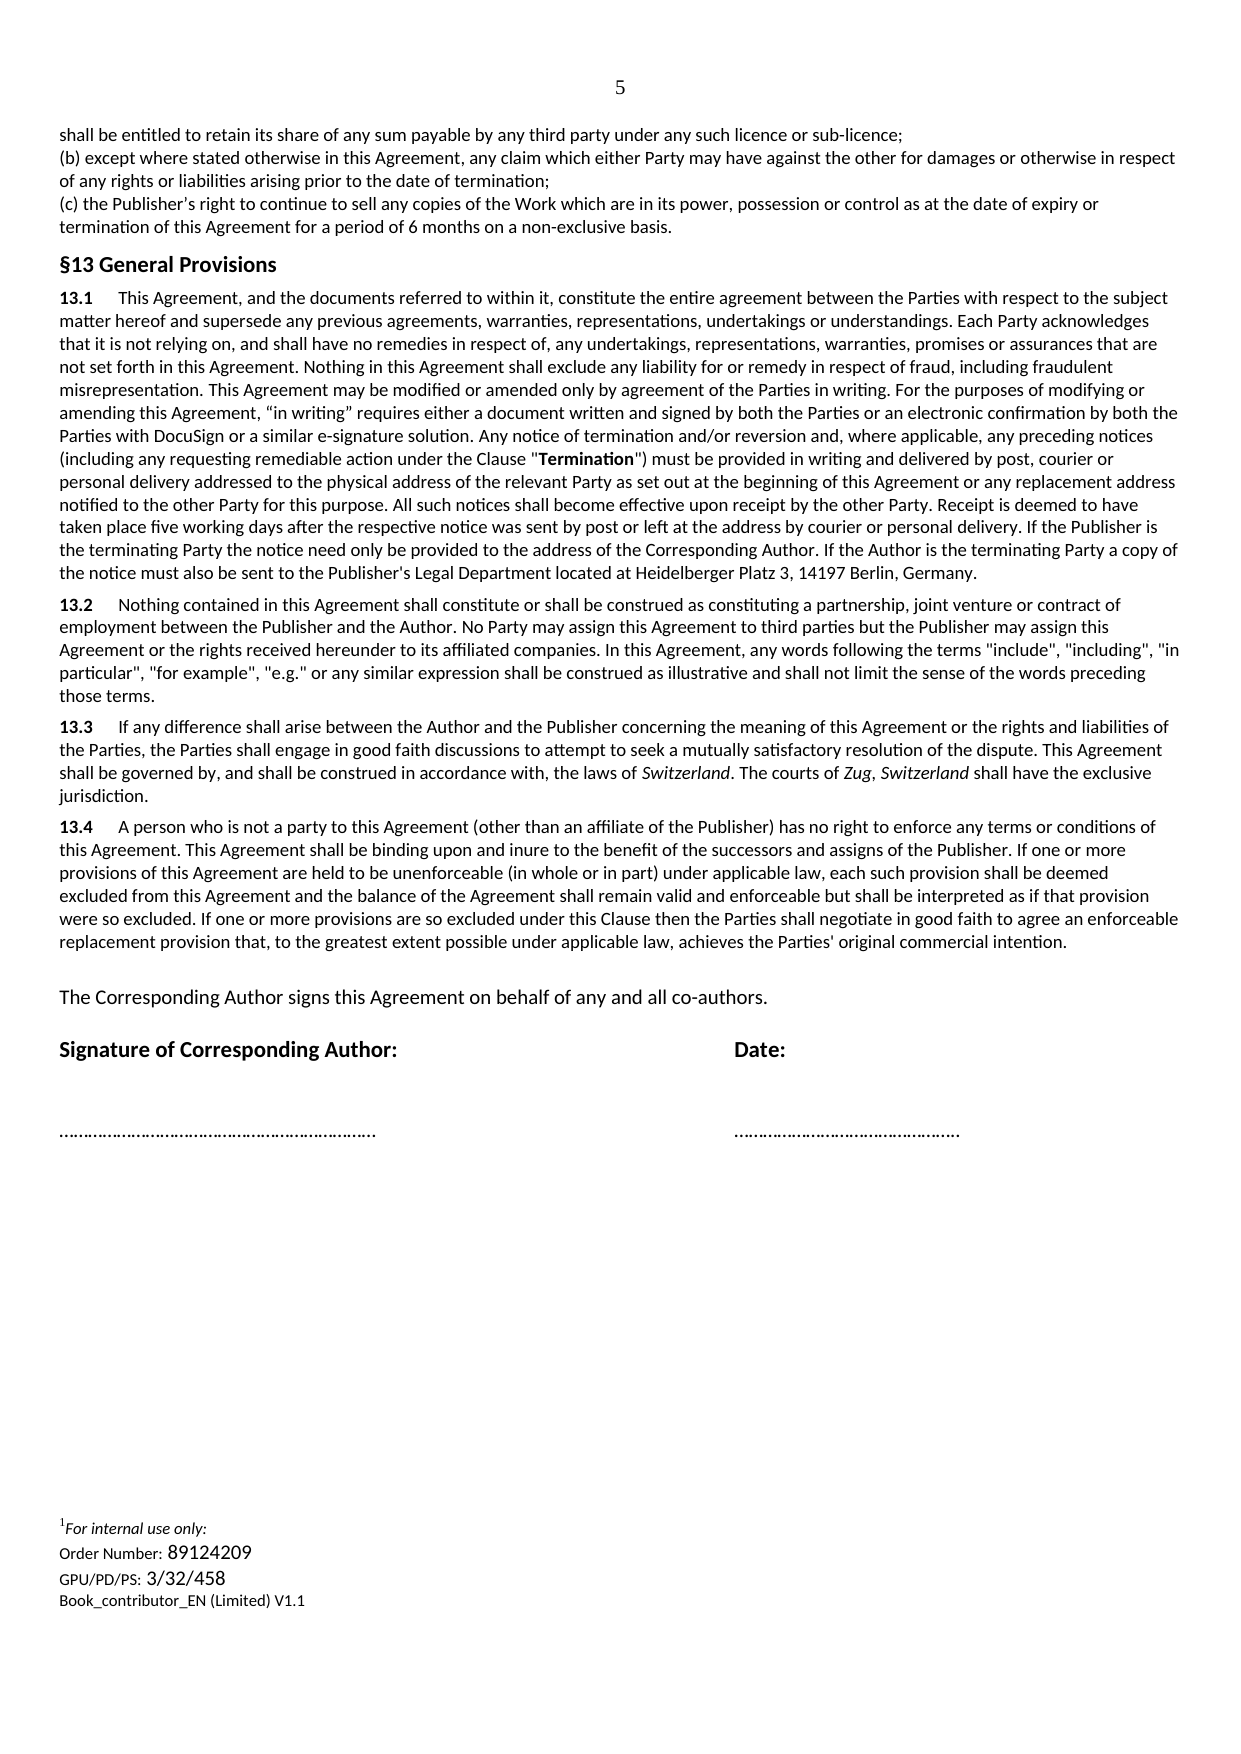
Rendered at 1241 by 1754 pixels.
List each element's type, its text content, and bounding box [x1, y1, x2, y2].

text Signature of Corresponding Author: Date: [59, 1035, 1181, 1063]
text 13.2 Nothing contained in this Agreement shall constitute or shall be construed as constituting a partnership, joint venture or contract of employment between the Publisher and the Author. No Party may assign this Agreement to third parties but the Publisher may assign this Agreement or the rights received hereunder to its affiliated companies. In this Agreement, any words following the terms "include", "including", "in particular", "for example", "e.g." or any similar expression shall be construed as illustrative and shall not limit the sense of the words preceding those terms. [59, 593, 1181, 707]
text §13 General Provisions [59, 250, 1181, 278]
text The Corresponding Author signs this Agreement on behalf of any and all co-authors. [59, 984, 1181, 1010]
text 13.3 If any difference shall arise between the Author and the Publisher concerning the meaning of this Agreement or the rights and liabilities of the Parties, the Parties shall engage in good faith discussions to attempt to seek a mutually satisfactory resolution of the dispute. This Agreement shall be governed by, and shall be construed in accordance with, the laws of Switzerland. The courts of Zug, Switzerland shall have the exclusive jurisdiction. [59, 716, 1181, 807]
text ………………………………………………………… ……………………………………….. [59, 1117, 1181, 1142]
text 13.4 A person who is not a party to this Agreement (other than an affiliate of the Publisher) has no right to enforce any terms or conditions of this Agreement. This Agreement shall be binding upon and inure to the benefit of the successors and assigns of the Publisher. If one or more provisions of this Agreement are held to be unenforceable (in whole or in part) under applicable law, each such provision shall be deemed excluded from this Agreement and the balance of the Agreement shall remain valid and enforceable but shall be interpreted as if that provision were so excluded. If one or more provisions are so excluded under this Clause then the Parties shall negotiate in good faith to agree an enforceable replacement provision that, to the greatest extent possible under applicable law, achieves the Parties' original commercial intention. [59, 816, 1181, 953]
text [59, 123, 1181, 238]
text 13.1 This Agreement, and the documents referred to within it, constitute the entire agreement between the Parties with respect to the subject matter hereof and supersede any previous agreements, warranties, representations, undertakings or understandings. Each Party acknowledges that it is not relying on, and shall have no remedies in respect of, any undertakings, representations, warranties, promises or assurances that are not set forth in this Agreement. Nothing in this Agreement shall exclude any liability for or remedy in respect of fraud, including fraudulent misrepresentation. This Agreement may be modified or amended only by agreement of the Parties in writing. For the purposes of modifying or amending this Agreement, “in writing” requires either a document written and signed by both the Parties or an electronic confirmation by both the Parties with DocuSign or a similar e-signature solution. Any notice of termination and/or reversion and, where applicable, any preceding notices (including any requesting remediable action under the Clause "Termination") must be provided in writing and delivered by post, courier or personal delivery addressed to the physical address of the relevant Party as set out at the beginning of this Agreement or any replacement address notified to the other Party for this purpose. All such notices shall become effective upon receipt by the other Party. Receipt is deemed to have taken place five working days after the respective notice was sent by post or left at the address by courier or personal delivery. If the Publisher is the terminating Party the notice need only be provided to the address of the Corresponding Author. If the Author is the terminating Party a copy of the notice must also be sent to the Publisher's Legal Department located at Heidelberger Platz 3, 14197 Berlin, Germany. [59, 287, 1181, 584]
